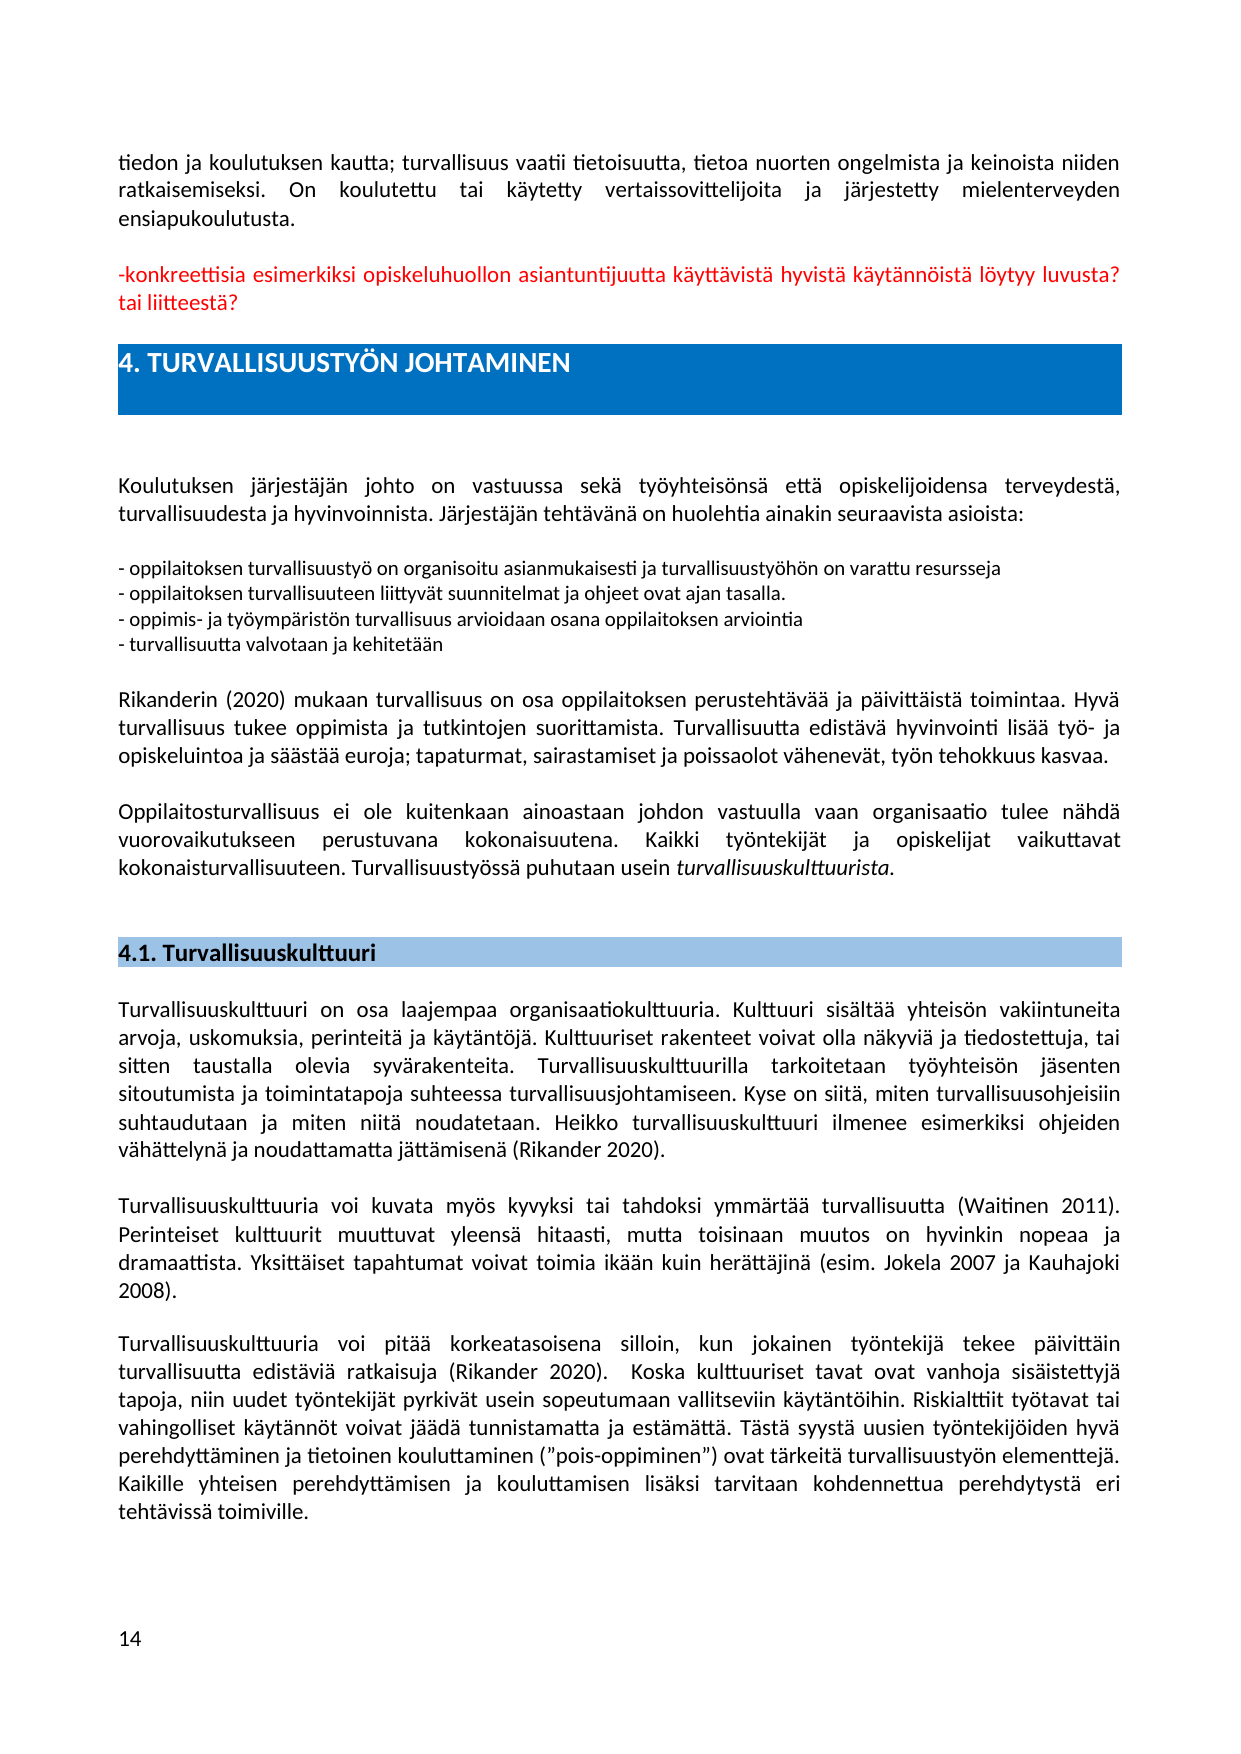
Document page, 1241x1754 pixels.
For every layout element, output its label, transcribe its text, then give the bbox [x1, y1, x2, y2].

text Oppilaitosturvallisuus ei ole kuitenkaan ainoastaan johdon vastuulla vaan organisaatio tulee nähdä vuorovaikutukseen perustuvana kokonaisuutena. Kaikki työntekijät ja opiskelijat vaikuttavat kokonaisturvallisuuteen. Turvallisuustyössä puhutaan usein turvallisuuskulttuurista. [118, 797, 1122, 881]
text 4.1. Turvallisuuskulttuuri [118, 937, 1122, 967]
text - oppilaitoksen turvallisuustyö on organisoitu asianmukaisesti ja turvallisuustyöhön on varattu resursseja [118, 555, 1122, 581]
text Koulutuksen järjestäjän johto on vastuussa sekä työyhteisönsä että opiskelijoidensa terveydestä, turvallisuudesta ja hyvinvoinnista. Järjestäjän tehtävänä on huolehtia ainakin seuraavista asioista: [118, 471, 1122, 527]
text - oppimis- ja työympäristön turvallisuus arvioidaan osana oppilaitoksen arviointia [118, 606, 1122, 631]
text - turvallisuutta valvotaan ja kehitetään [118, 631, 1122, 657]
text - oppilaitoksen turvallisuuteen liittyvät suunnitelmat ja ohjeet ovat ajan tasalla. [118, 581, 1122, 606]
text Turvallisuuskulttuuri on osa laajempaa organisaatiokulttuuria. Kulttuuri sisältää yhteisön vakiintuneita arvoja, uskomuksia, perinteitä ja käytäntöjä. Kulttuuriset rakenteet voivat olla näkyviä ja tiedostettuja, tai sitten taustalla olevia syvärakenteita. Turvallisuuskulttuurilla tarkoitetaan työyhteisön jäsenten sitoutumista ja toimintatapoja suhteessa turvallisuusjohtamiseen. Kyse on siitä, miten turvallisuusohjeisiin suhtaudutaan ja miten niitä noudatetaan. Heikko turvallisuuskulttuuri ilmenee esimerkiksi ohjeiden vähättelynä ja noudattamatta jättämisenä (Rikander 2020). [118, 996, 1122, 1164]
text Turvallisuuskulttuuria voi kuvata myös kyvyksi tai tahdoksi ymmärtää turvallisuutta (Waitinen 2011). Perinteiset kulttuurit muuttuvat yleensä hitaasti, mutta toisinaan muutos on hyvinkin nopeaa ja dramaattista. Yksittäiset tapahtumat voivat toimia ikään kuin herättäjinä (esim. Jokela 2007 ja Kauhajoki 2008). [118, 1192, 1122, 1304]
text Rikanderin (2020) mukaan turvallisuus on osa oppilaitoksen perustehtävää ja päivittäistä toimintaa. Hyvä turvallisuus tukee oppimista ja tutkintojen suorittamista. Turvallisuutta edistävä hyvinvointi lisää työ- ja opiskeluintoa ja säästää euroja; tapaturmat, sairastamiset ja poissaolot vähenevät, työn tehokkuus kasvaa. [118, 685, 1122, 769]
text Turvallisuuskulttuuria voi pitää korkeatasoisena silloin, kun jokainen työntekijä tekee päivittäin turvallisuutta edistäviä ratkaisuja (Rikander 2020). Koska kulttuuriset tavat ovat vanhoja sisäistettyjä tapoja, niin uudet työntekijät pyrkivät usein sopeutumaan vallitseviin käytäntöihin. Riskialttiit työtavat tai vahingolliset käytännöt voivat jäädä tunnistamatta ja estämättä. Tästä syystä uusien työntekijöiden hyvä perehdyttäminen ja tietoinen kouluttaminen (”pois-oppiminen”) ovat tärkeitä turvallisuustyön elementtejä. Kaikille yhteisen perehdyttämisen ja kouluttamisen lisäksi tarvitaan kohdennettua perehdytystä eri tehtävissä toimiville. [118, 1329, 1122, 1525]
text -konkreettisia esimerkiksi opiskeluhuollon asiantuntijuutta käyttävistä hyvistä käytännöistä löytyy luvusta? tai liitteestä? [118, 260, 1122, 316]
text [118, 148, 1122, 232]
text 4. TURVALLISUUSTYÖN JOHTAMINEN [118, 344, 1122, 379]
